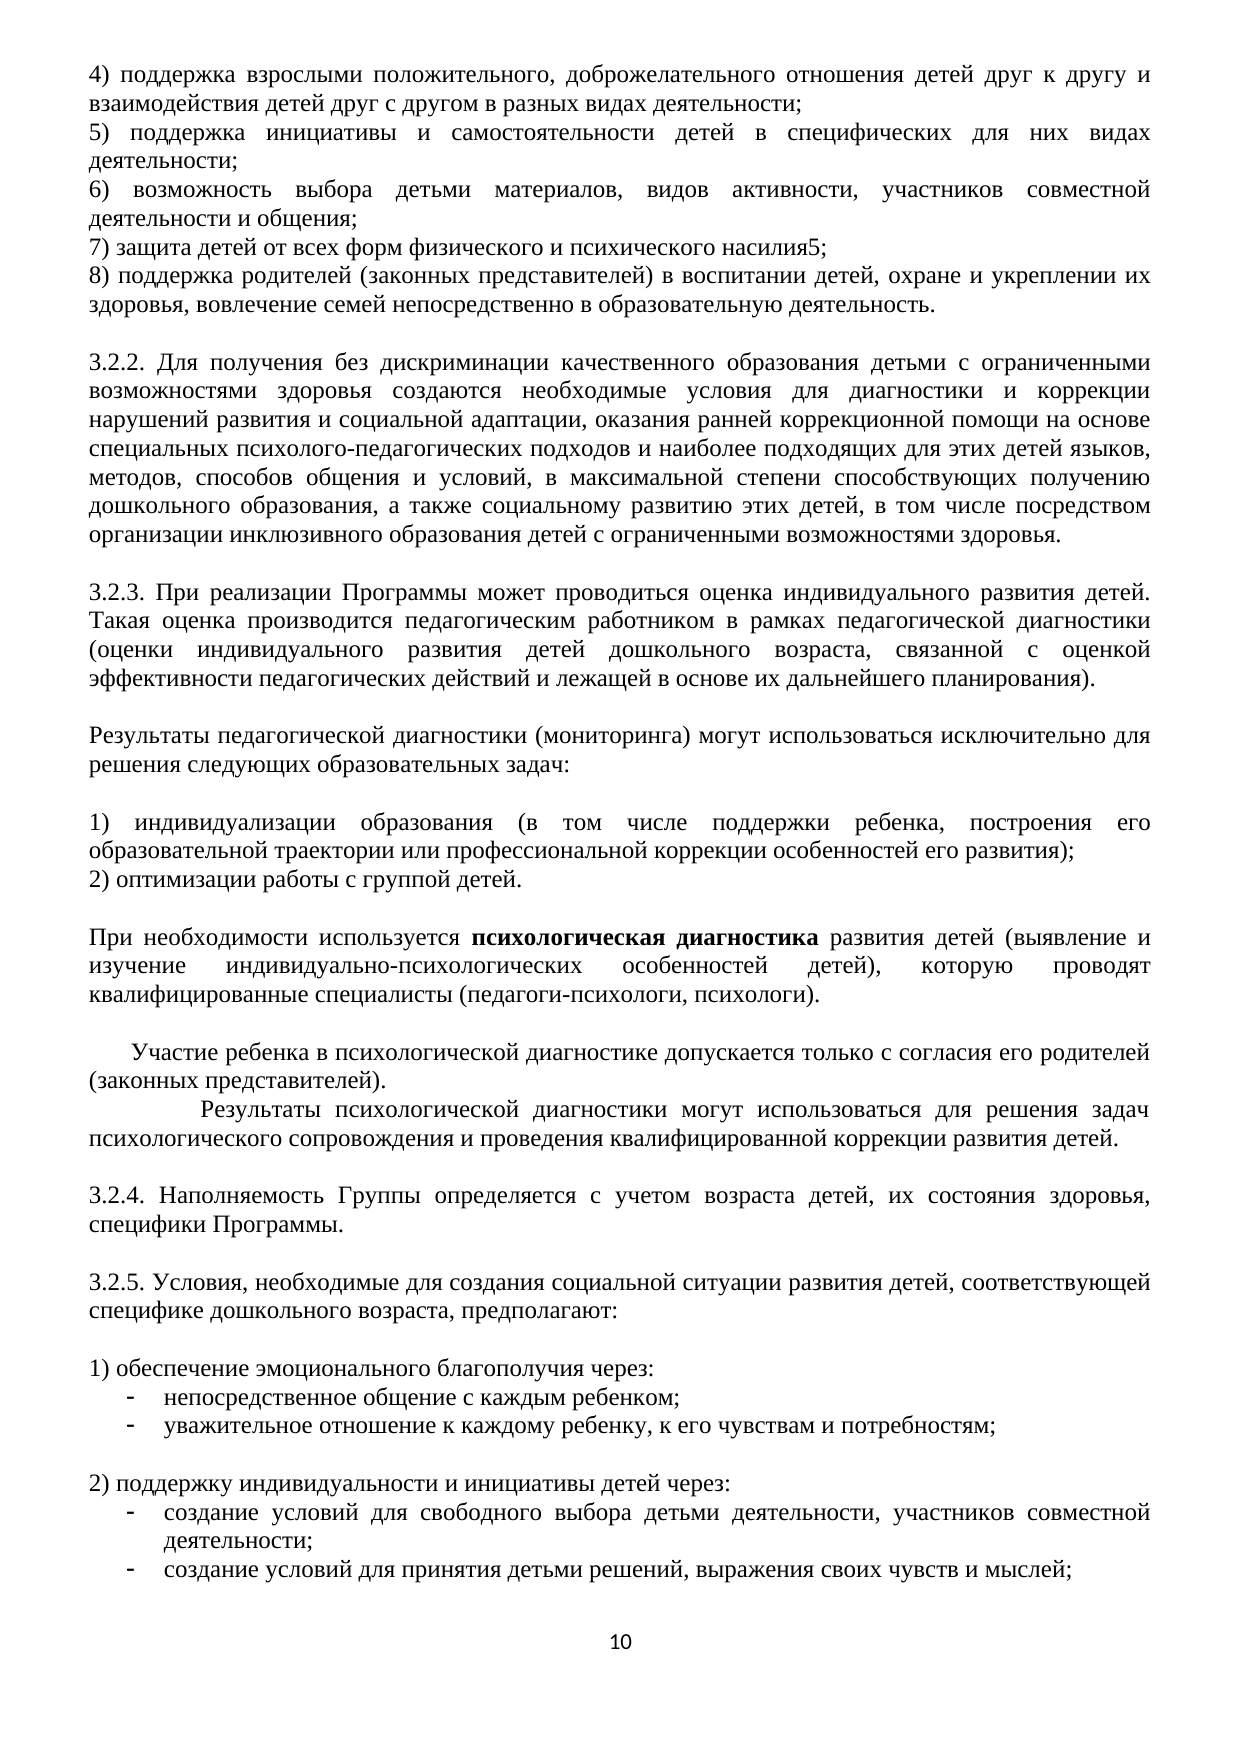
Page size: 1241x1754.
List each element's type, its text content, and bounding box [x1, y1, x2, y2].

text 6) возможность выбора детьми материалов, видов активности, участников совместной деятельности и общения; [89, 174, 1152, 232]
text 2) оптимизации работы с группой детей. [89, 864, 1152, 893]
text 3.2.5. Условия, необходимые для создания социальной ситуации развития детей, соответствующей специфике дошкольного возраста, предполагают: [89, 1267, 1152, 1324]
text 3.2.2. Для получения без дискриминации качественного образования детьми с ограниченными возможностями здоровья создаются необходимые условия для диагностики и коррекции нарушений развития и социальной адаптации, оказания ранней коррекционной помощи на основе специальных психолого-педагогических подходов и наиболее подходящих для этих детей языков, методов, способов общения и условий, в максимальной степени способствующих получению дошкольного образования, а также социальному развитию этих детей, в том числе посредством организации инклюзивного образования детей с ограниченными возможностями здоровья. [89, 347, 1152, 548]
text 3.2.4. Наполняемость Группы определяется с учетом возраста детей, их состояния здоровья, специфики Программы. [89, 1180, 1152, 1238]
text 2) поддержку индивидуальности и инициативы детей через: [89, 1468, 1152, 1497]
list создание условий для свободного выбора детьми деятельности, участников совместной деятельности; [126, 1497, 1152, 1554]
text 3.2.3. При реализации Программы может проводиться оценка индивидуального развития детей. Такая оценка производится педагогическим работником в рамках педагогической диагностики (оценки индивидуального развития детей дошкольного возраста, связанной с оценкой эффективности педагогических действий и лежащей в основе их дальнейшего планирования). [89, 577, 1152, 692]
list непосредственное общение с каждым ребенком; [126, 1382, 1152, 1410]
text 4) поддержка взрослыми положительного, доброжелательного отношения детей друг к другу и взаимодействия детей друг с другом в разных видах деятельности; [89, 59, 1152, 117]
text Участие ребенка в психологической диагностике допускается только с согласия его родителей (законных представителей). [89, 1037, 1152, 1094]
text 7) защита детей от всех форм физического и психического насилия5; [89, 232, 1152, 260]
text 1) обеспечение эмоционального благополучия через: [89, 1353, 1152, 1382]
list уважительное отношение к каждому ребенку, к его чувствам и потребностям; [126, 1410, 1152, 1439]
text Результаты психологической диагностики могут использоваться для решения задач психологического сопровождения и проведения квалифицированной коррекции развития детей. [89, 1094, 1152, 1152]
text 8) поддержка родителей (законных представителей) в воспитании детей, охране и укреплении их здоровья, вовлечение семей непосредственно в образовательную деятельность. [89, 260, 1152, 318]
text Результаты педагогической диагностики (мониторинга) могут использоваться исключительно для решения следующих образовательных задач: [89, 720, 1152, 778]
list создание условий для принятия детьми решений, выражения своих чувств и мыслей; [126, 1554, 1152, 1583]
text 1) индивидуализации образования (в том числе поддержки ребенка, построения его образовательной траектории или профессиональной коррекции особенностей его развития); [89, 807, 1152, 864]
text 5) поддержка инициативы и самостоятельности детей в специфических для них видах деятельности; [89, 117, 1152, 174]
text При необходимости используется психологическая диагностика развития детей (выявление и изучение индивидуально-психологических особенностей детей), которую проводят квалифицированные специалисты (педагоги-психологи, психологи). [89, 922, 1152, 1008]
